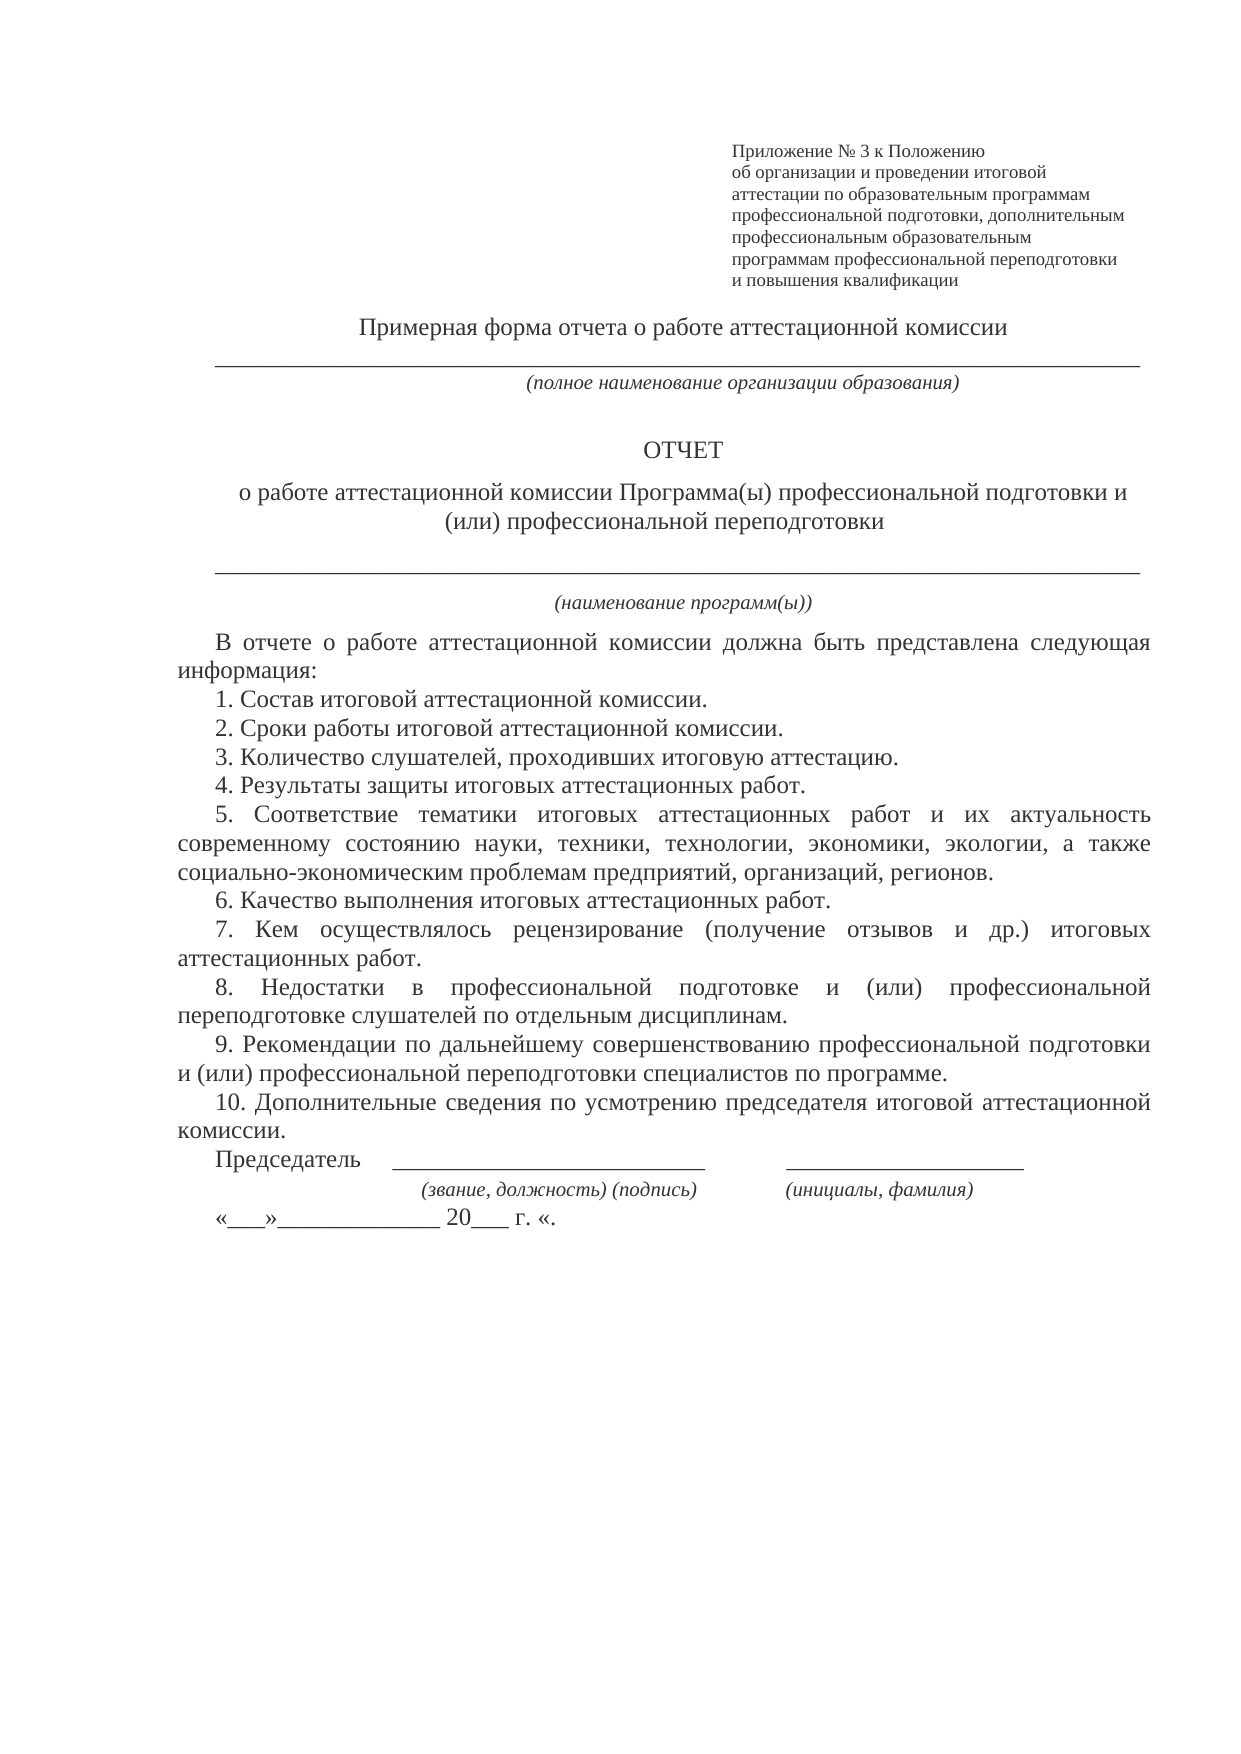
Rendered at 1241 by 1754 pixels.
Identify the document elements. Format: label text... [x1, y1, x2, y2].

text «___»_____________ 20___ г. «. [177, 1202, 1152, 1230]
text о работе аттестационной комиссии Программа(ы) профессиональной подготовки и (или) профессиональной переподготовки [177, 477, 1152, 535]
text ОТЧЕТ [177, 436, 1152, 464]
text В отчете о работе аттестационной комиссии должна быть представлена следующая информация: [177, 627, 1152, 684]
text __________________________________________________________________________ [177, 341, 1152, 370]
text 10. Дополнительные сведения по усмотрению председателя итоговой аттестационной комиссии. [177, 1087, 1152, 1144]
text 4. Результаты защиты итоговых аттестационных работ. [177, 770, 1152, 799]
text профессиональной подготовки, дополнительным [177, 204, 1152, 226]
text (полное наименование организации образования) [177, 370, 1152, 394]
text Приложение № 3 к Положению [177, 140, 1152, 161]
text и повышения квалификации [177, 269, 1152, 291]
text Председатель _________________________ ___________________ [177, 1144, 1152, 1173]
text аттестации по образовательным программам [177, 183, 1152, 204]
text 8. Недостатки в профессиональной подготовке и (или) профессиональной переподготовке слушателей по отдельным дисциплинам. [177, 972, 1152, 1029]
text __________________________________________________________________________ [177, 548, 1152, 577]
text (наименование программ(ы)) [177, 589, 1152, 614]
text программам профессиональной переподготовки [177, 247, 1152, 269]
text Примерная форма отчета о работе аттестационной комиссии [177, 312, 1152, 341]
text 1. Состав итоговой аттестационной комиссии. [177, 684, 1152, 713]
text 2. Сроки работы итоговой аттестационной комиссии. [177, 713, 1152, 742]
text 6. Качество выполнения итоговых аттестационных работ. [177, 885, 1152, 914]
text (звание, должность) (подпись) (инициалы, фамилия) [177, 1173, 1152, 1202]
text 3. Количество слушателей, проходивших итоговую аттестацию. [177, 742, 1152, 770]
text 9. Рекомендации по дальнейшему совершенствованию профессиональной подготовки и (или) профессиональной переподготовки специалистов по программе. [177, 1029, 1152, 1087]
text 7. Кем осуществлялось рецензирование (получение отзывов и др.) итоговых аттестационных работ. [177, 914, 1152, 972]
text об организации и проведении итоговой [177, 161, 1152, 183]
text профессиональным образовательным [177, 226, 1152, 247]
text 5. Соответствие тематики итоговых аттестационных работ и их актуальность современному состоянию науки, техники, технологии, экономики, экологии, а также социально-экономическим проблемам предприятий, организаций, регионов. [177, 799, 1152, 885]
